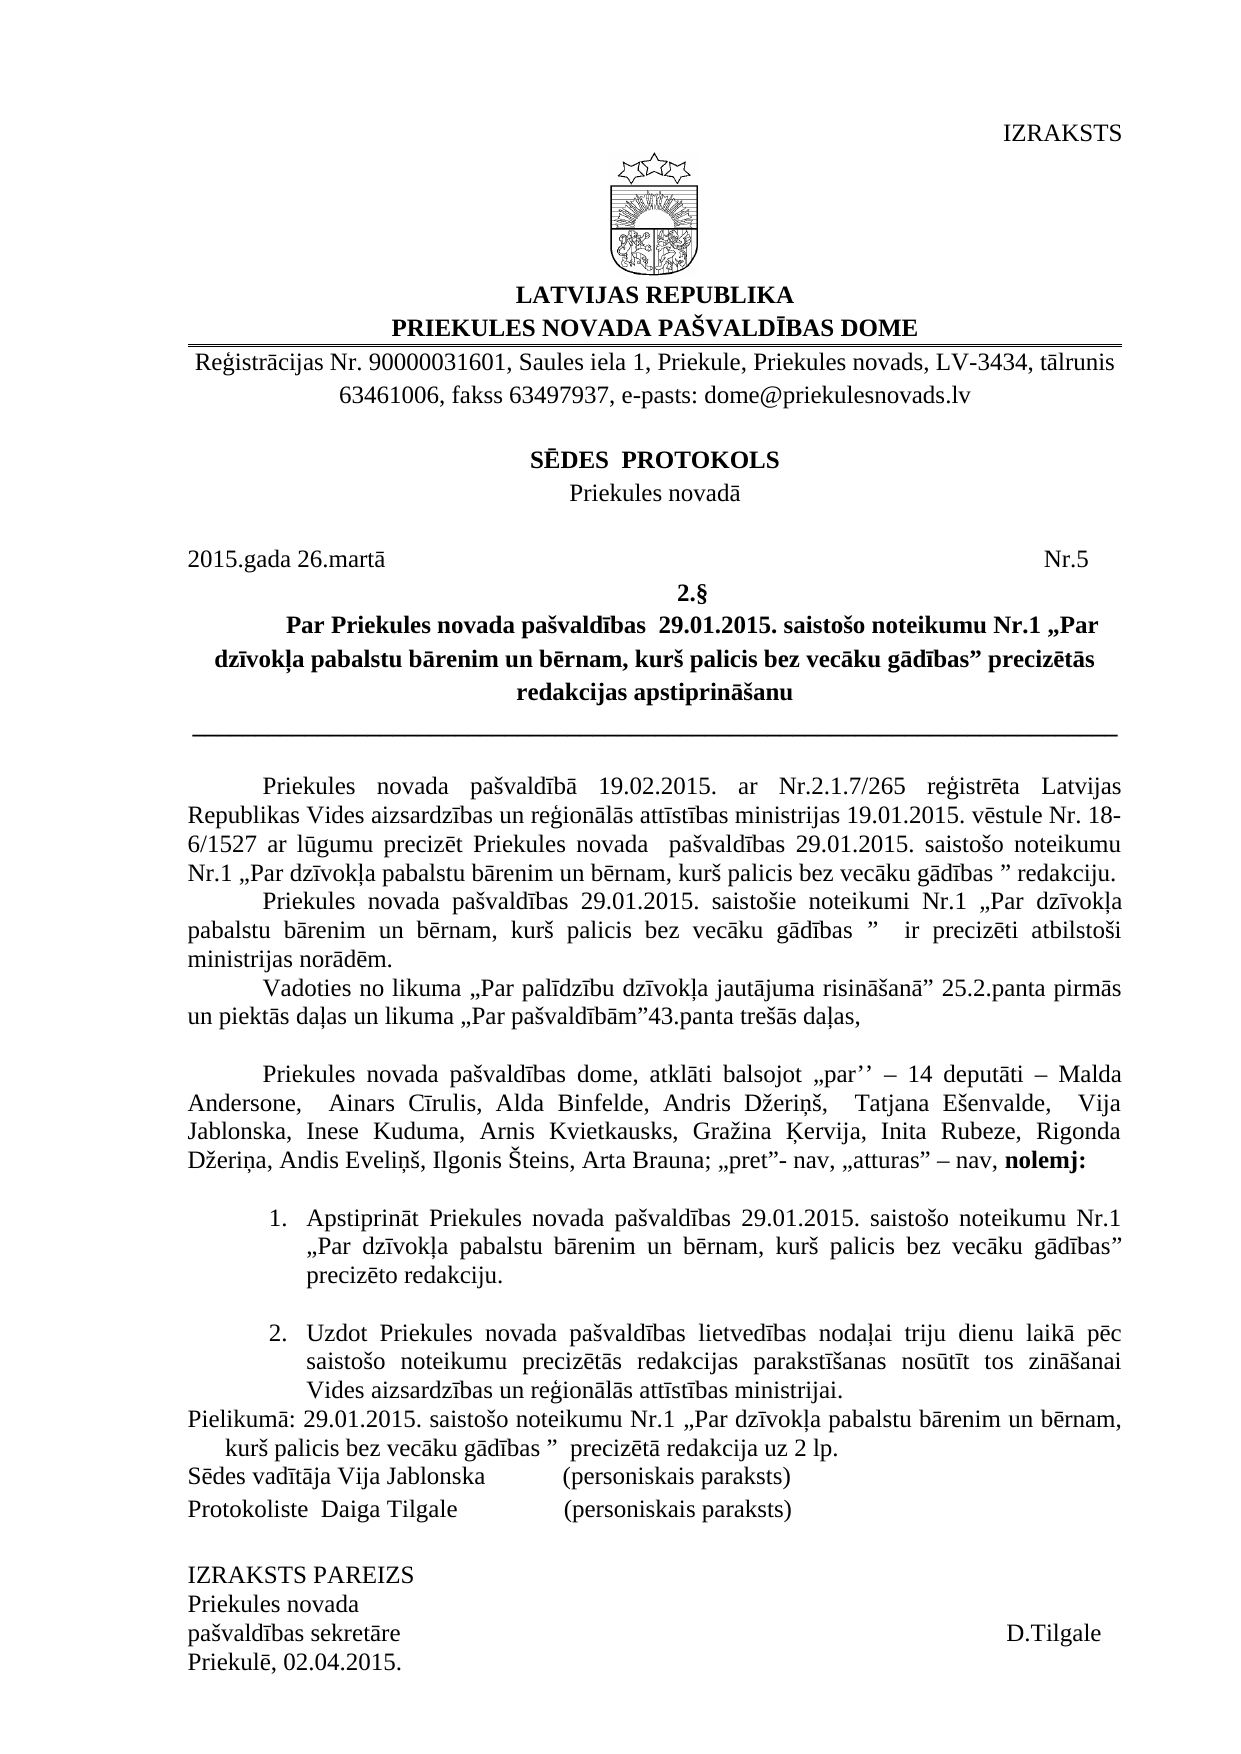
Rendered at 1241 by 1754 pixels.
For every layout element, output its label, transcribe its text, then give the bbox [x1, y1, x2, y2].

text Priekulē, 02.04.2015. [187, 1647, 1122, 1676]
subtitle PRIEKULES NOVADA PAŠVALDĪBAS DOME [187, 313, 1122, 347]
text Par Priekules novada pašvaldības 29.01.2015. saistošo noteikumu Nr.1 „Par dzīvokļa pabalstu bārenim un bērnam, kurš palicis bez vecāku gādības” precizētās redakcijas apstiprināšanu [187, 611, 1122, 705]
list Pielikumā: 29.01.2015. saistošo noteikumu Nr.1 „Par dzīvokļa pabalstu bārenim un bērnam, kurš palicis bez vecāku gādības ” precizētā redakcija uz 2 lp. [187, 1404, 1122, 1461]
text pašvaldības sekretāre D.Tilgale [187, 1618, 1122, 1647]
text SĒDES PROTOKOLS [187, 446, 1122, 474]
list Apstiprināt Priekules novada pašvaldības 29.01.2015. saistošo noteikumu Nr.1 „Par dzīvokļa pabalstu bārenim un bērnam, kurš palicis bez vecāku gādības” precizēto redakciju. [269, 1203, 1122, 1289]
text 2.§ [187, 578, 1122, 606]
list Uzdot Priekules novada pašvaldības lietvedības nodaļai triju dienu laikā pēc saistošo noteikumu precizētās redakcijas parakstīšanas nosūtīt tos zināšanai Vides aizsardzības un reģionālās attīstības ministrijai. [269, 1318, 1122, 1404]
text IZRAKSTS [187, 118, 1122, 147]
list Priekules novada pašvaldībā 19.02.2015. ar Nr.2.1.7/265 reģistrēta Latvijas Republikas Vides aizsardzības un reģionālās attīstības ministrijas 19.01.2015. vēstule Nr. 18-6/1527 ar lūgumu precizēt Priekules novada pašvaldības 29.01.2015. saistošo noteikumu Nr.1 „Par dzīvokļa pabalstu bārenim un bērnam, kurš palicis bez vecāku gādības ” redakciju. [187, 771, 1122, 886]
list Priekules novada pašvaldības 29.01.2015. saistošie noteikumi Nr.1 „Par dzīvokļa pabalstu bārenim un bērnam, kurš palicis bez vecāku gādības ” ir precizēti atbilstoši ministrijas norādēm. [187, 886, 1122, 973]
text Priekules novada pašvaldības dome, atklāti balsojot „par’’ – 14 deputāti – Malda Andersone, Ainars Cīrulis, Alda Binfelde, Andris Džeriņš, Tatjana Ešenvalde, Vija Jablonska, Inese Kuduma, Arnis Kvietkausks, Gražina Ķervija, Inita Rubeze, Rigonda Džeriņa, Andis Eveliņš, Ilgonis Šteins, Arta Brauna; „pret”- nav, „atturas” – nav, nolemj: [187, 1059, 1122, 1174]
text LATVIJAS REPUBLIKA [187, 280, 1122, 309]
text __________________________________________________________________________ [187, 710, 1122, 738]
text Protokoliste Daiga Tilgale (personiskais paraksts) [187, 1494, 1122, 1523]
text 2015.gada 26.martā Nr.5 [187, 544, 1122, 573]
text Priekules novada [187, 1589, 1122, 1618]
text Sēdes vadītāja Vija Jablonska (personiskais paraksts) [187, 1461, 1124, 1490]
text IZRAKSTS PAREIZS [187, 1561, 1122, 1589]
text Reģistrācijas Nr. , Saules iela 1, Priekule, Priekules novads, LV-3434, tālrunis , fakss 63497937, e-pasts: dome@priekulesnovads.lv [187, 347, 1122, 409]
picture [609, 151, 701, 277]
text Vadoties no likuma „Par palīdzību dzīvokļa jautājuma risināšanā” 25.2.panta pirmās un piektās daļas un likuma „Par pašvaldībām”43.panta trešās daļas, [187, 973, 1122, 1030]
text Priekules novadā [187, 478, 1122, 507]
